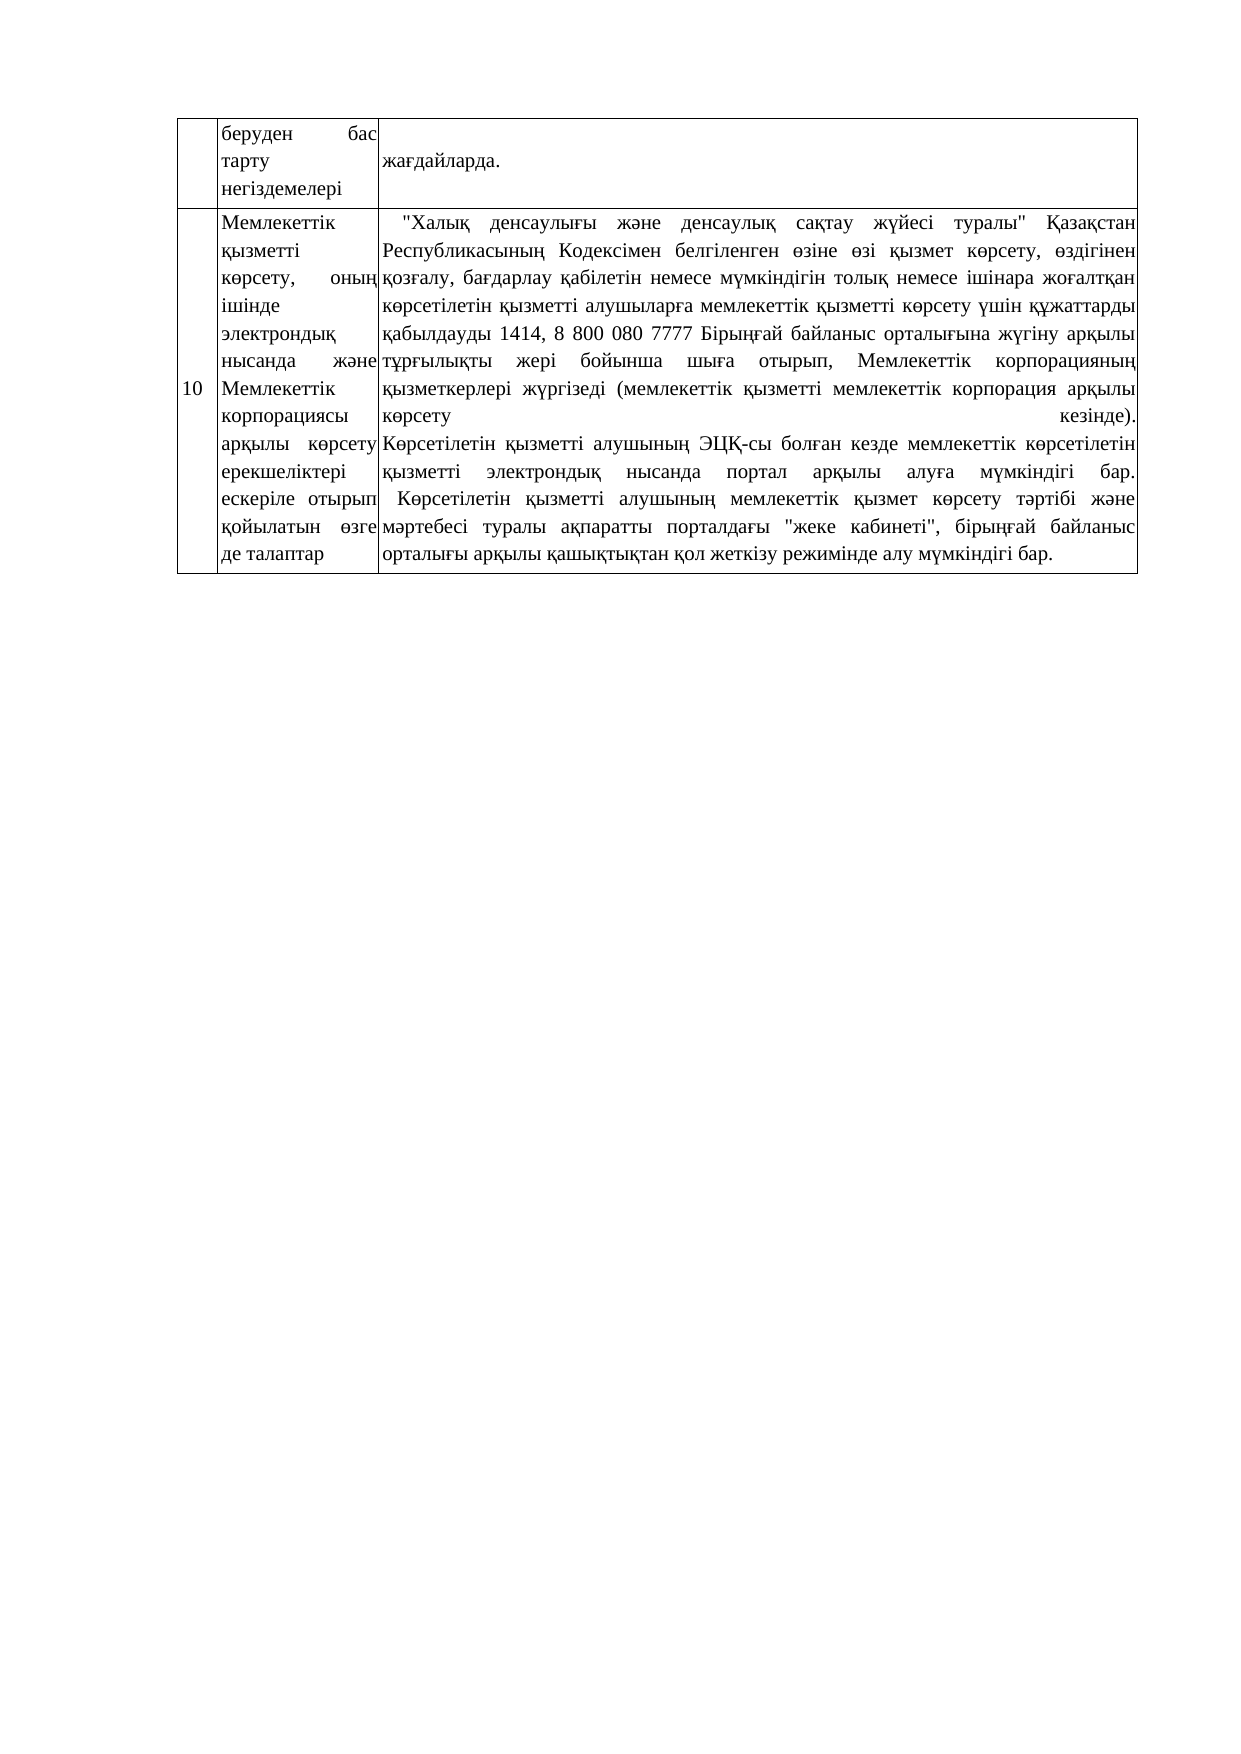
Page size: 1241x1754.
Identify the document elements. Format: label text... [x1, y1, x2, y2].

table_cell Мемлекеттік қызметті көрсету, оның ішінде электрондық нысанда және Мемлекеттік корпорациясы арқылы көрсету ерекшеліктері ескеріле отырып қойылатын өзге де талаптар [218, 209, 378, 573]
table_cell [379, 119, 1137, 207]
table_cell "Халық денсаулығы және денсаулық сақтау жүйесі туралы" Қазақстан Республикасының Кодексімен белгіленген өзіне өзі қызмет көрсету, өздігінен қозғалу, бағдарлау қабілетін немесе мүмкіндігін толық немесе ішінара жоғалтқан көрсетілетін қызметті алушыларға мемлекеттік қызметті көрсету үшін құжаттарды қабылдауды 1414, 8 800 080 7777 Бірыңғай байланыс орталығына жүгіну арқылы тұрғылықты жері бойынша шыға отырып, Мемлекеттік корпорацияның қызметкерлері жүргізеді (мемлекеттік қызметті мемлекеттік корпорация арқылы көрсету кезінде). Көрсетілетін қызметті алушының ЭЦҚ-сы болған кезде мемлекеттік көрсетілетін қызметті электрондық нысанда портал арқылы алуға мүмкіндігі бар. Көрсетілетін қызметті алушының мемлекеттік қызмет көрсету тәртібі және мәртебесі туралы ақпаратты порталдағы "жеке кабинеті", бірыңғай байланыс орталығы арқылы қашықтықтан қол жеткізу режимінде алу мүмкіндігі бар. [379, 209, 1137, 573]
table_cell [218, 119, 378, 207]
table_cell 9 [178, 119, 217, 207]
table_cell 10 [178, 209, 217, 573]
